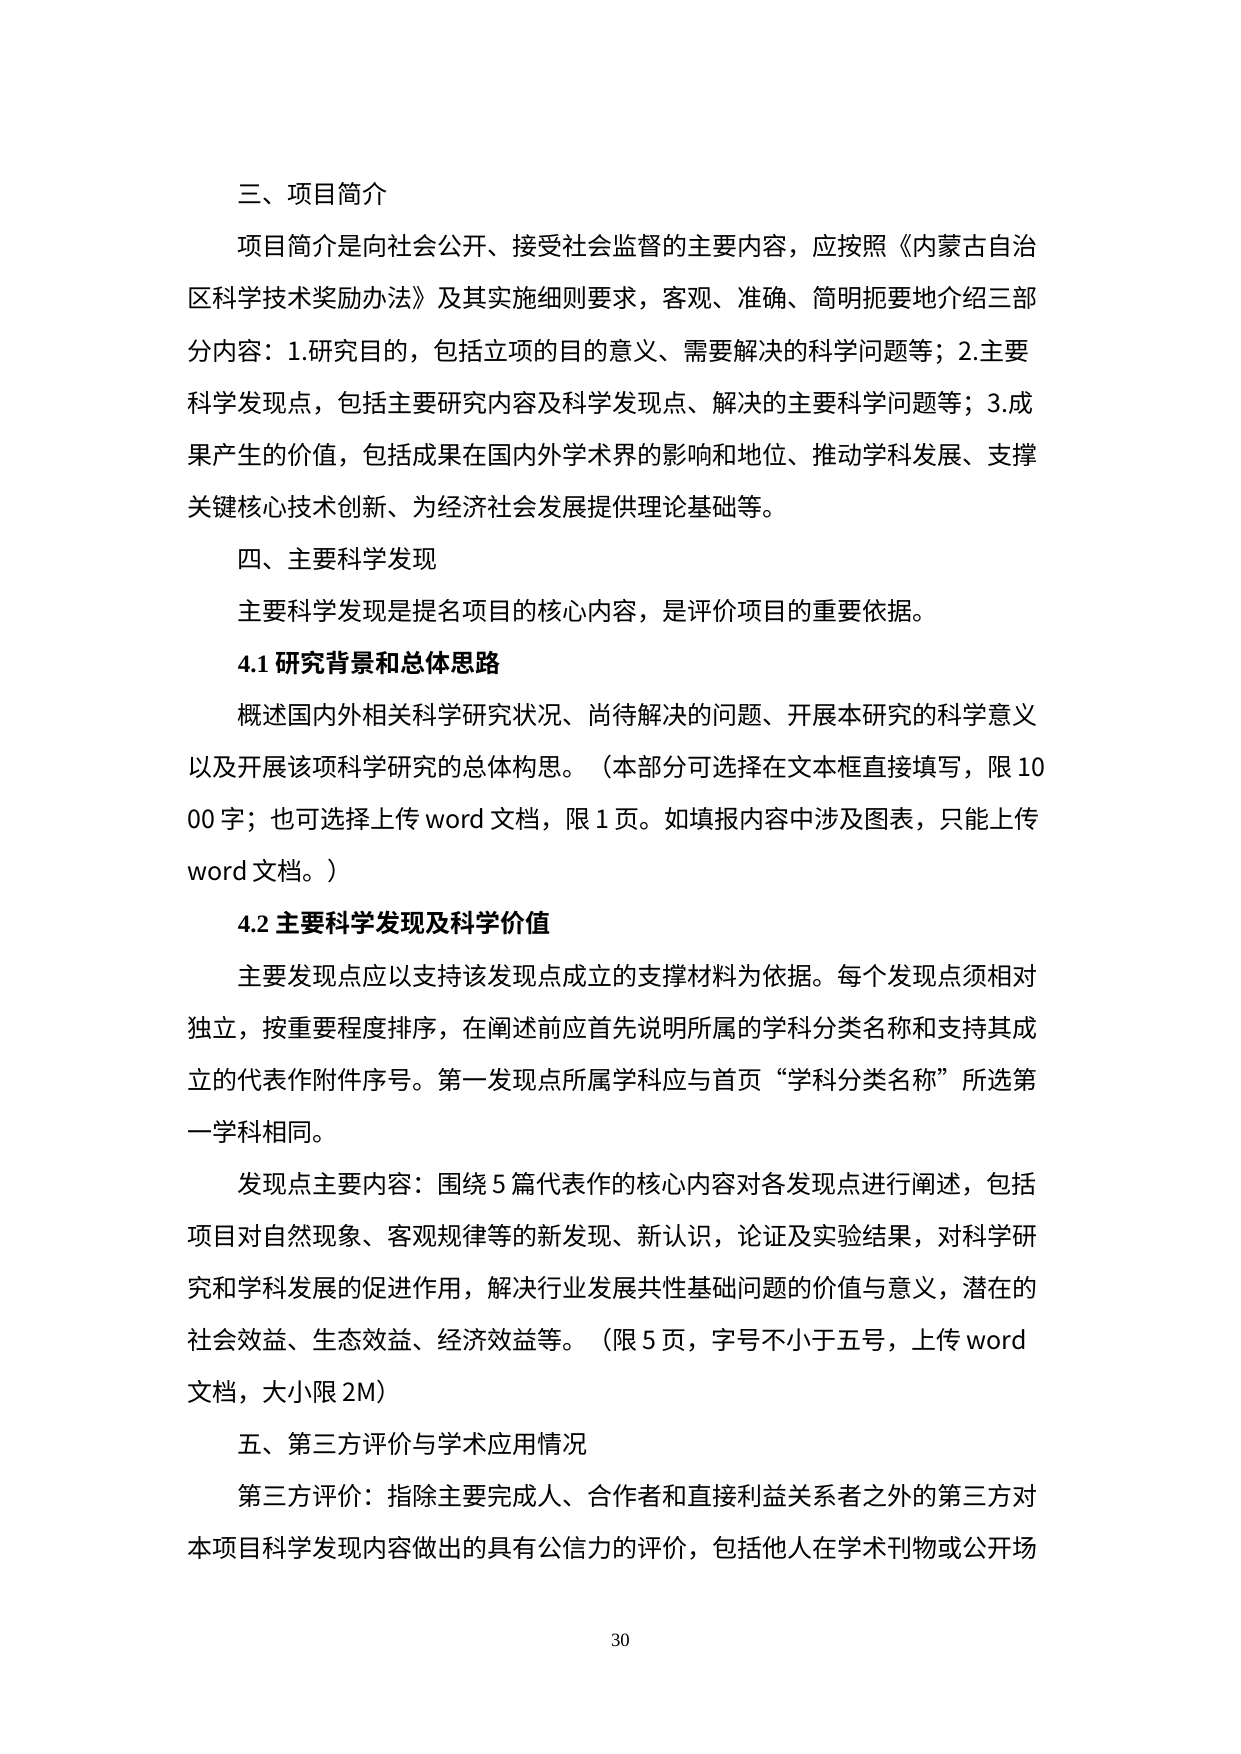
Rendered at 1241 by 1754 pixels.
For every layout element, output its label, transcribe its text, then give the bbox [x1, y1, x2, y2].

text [187, 1464, 1053, 1568]
text 4.2 主要科学发现及科学价值 [187, 891, 1053, 943]
text 发现点主要内容：围绕5篇代表作的核心内容对各发现点进行阐述，包括项目对自然现象、客观规律等的新发现、新认识，论证及实验结果，对科学研究和学科发展的促进作用，解决行业发展共性基础问题的价值与意义，潜在的社会效益、生态效益、经济效益等。（限5页，字号不小于五号，上传word文档，大小限2M） [187, 1152, 1053, 1412]
text 4.1 研究背景和总体思路 [187, 631, 1053, 683]
text 主要发现点应以支持该发现点成立的支撑材料为依据。每个发现点须相对独立，按重要程度排序，在阐述前应首先说明所属的学科分类名称和支持其成立的代表作附件序号。第一发现点所属学科应与首页“学科分类名称”所选第一学科相同。 [187, 943, 1053, 1152]
text 三、项目简介 [187, 162, 1053, 214]
text 主要科学发现是提名项目的核心内容，是评价项目的重要依据。 [187, 579, 1053, 631]
text 四、主要科学发现 [187, 527, 1053, 579]
text 五、第三方评价与学术应用情况 [187, 1412, 1053, 1464]
text 概述国内外相关科学研究状况、尚待解决的问题、开展本研究的科学意义以及开展该项科学研究的总体构思。（本部分可选择在文本框直接填写，限1000字；也可选择上传word文档，限1页。如填报内容中涉及图表，只能上传word文档。） [187, 683, 1053, 891]
text 项目简介是向社会公开、接受社会监督的主要内容，应按照《内蒙古自治区科学技术奖励办法》及其实施细则要求，客观、准确、简明扼要地介绍三部分内容：1.研究目的，包括立项的目的意义、需要解决的科学问题等；2.主要科学发现点，包括主要研究内容及科学发现点、解决的主要科学问题等；3.成果产生的价值，包括成果在国内外学术界的影响和地位、推动学科发展、支撑关键核心技术创新、为经济社会发展提供理论基础等。 [187, 214, 1053, 527]
